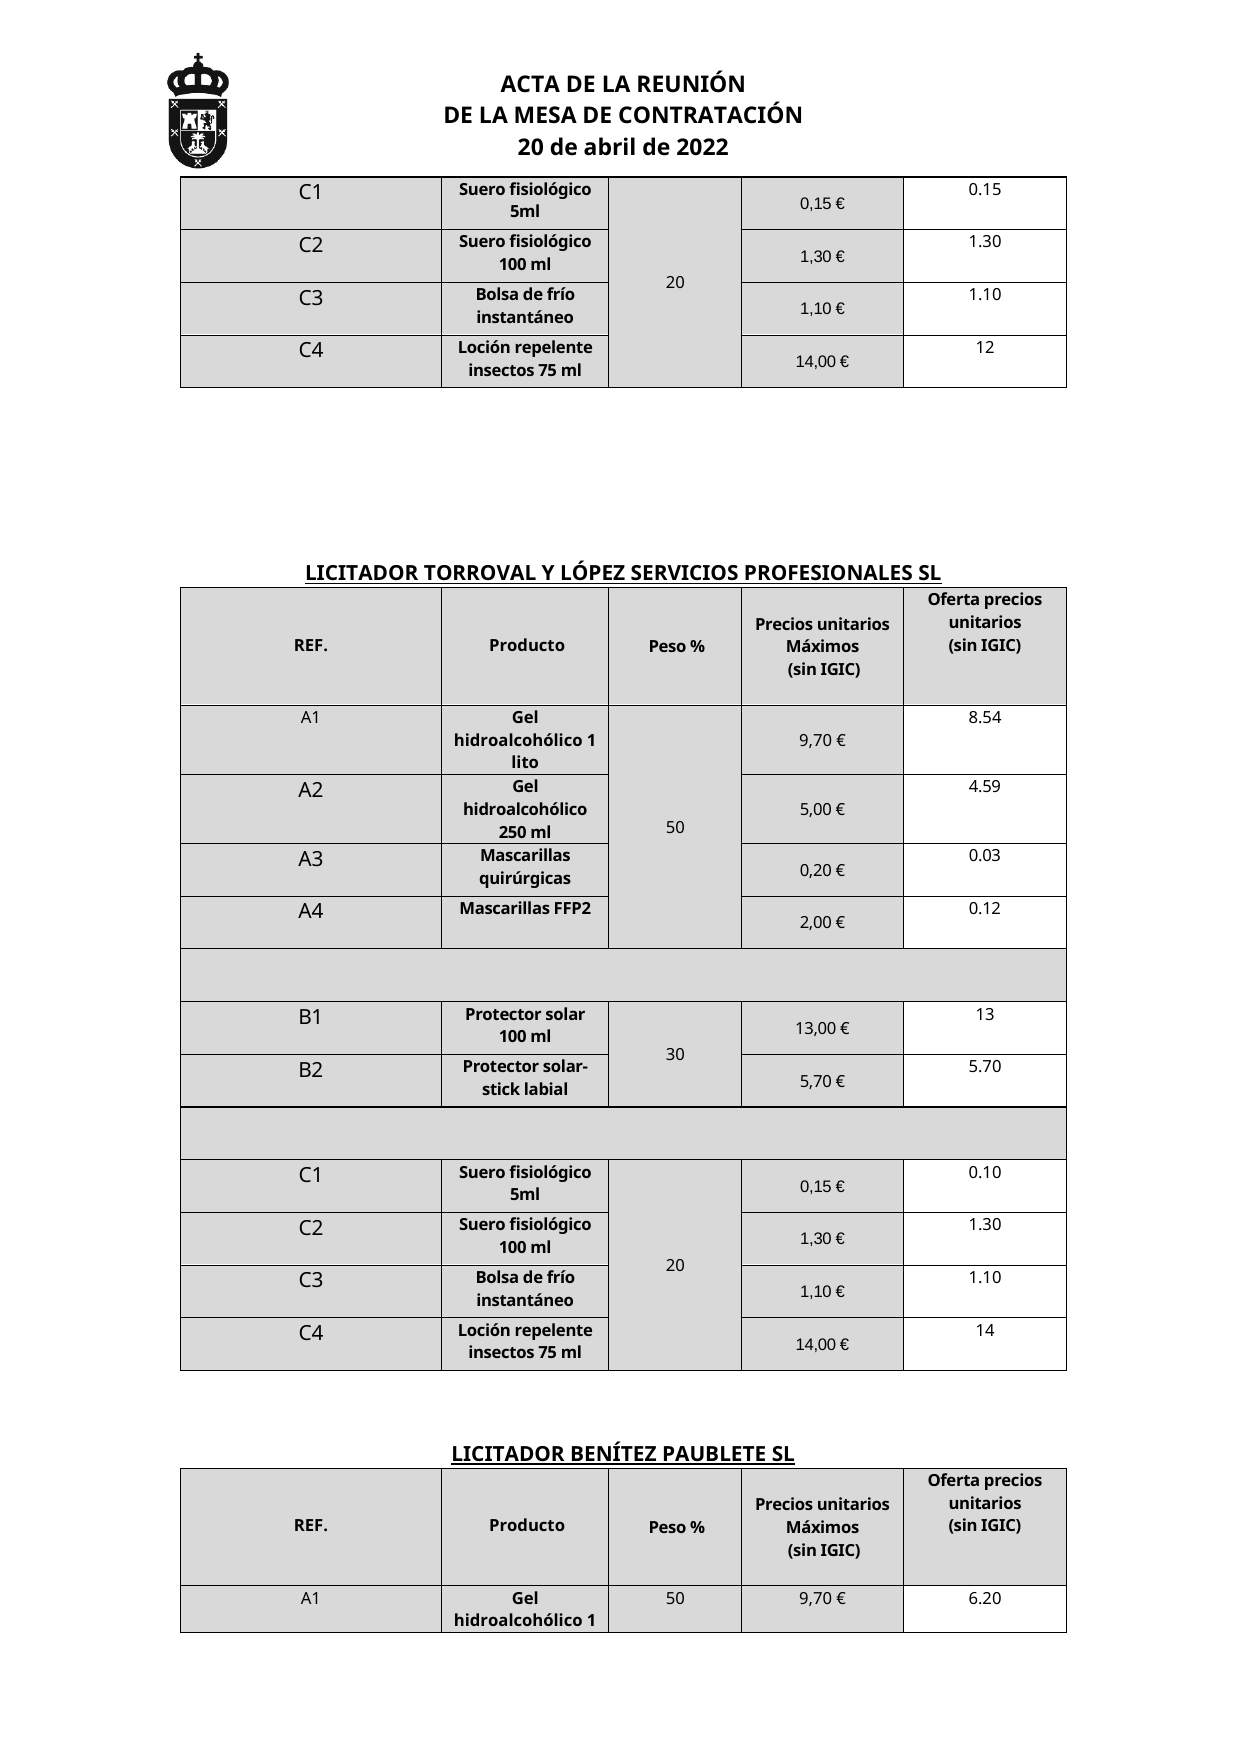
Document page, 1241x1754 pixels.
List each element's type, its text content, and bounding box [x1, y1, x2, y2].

table_header Peso % [609, 1469, 741, 1585]
table_cell 1.10 [904, 283, 1066, 334]
table_cell 30 [609, 1002, 741, 1106]
table_cell Gel hidroalcohólico 1 lito [442, 706, 608, 774]
table_header Peso % [609, 588, 741, 704]
table_cell 13,00 € [742, 1002, 903, 1054]
table_cell C3 [181, 1266, 441, 1317]
table_cell C4 [181, 1318, 441, 1370]
table_cell Mascarillas FFP2 [442, 897, 608, 948]
table_cell 12 [904, 336, 1066, 387]
table_cell Suero fisiológico 100 ml [442, 1213, 608, 1264]
table_cell 20 [609, 178, 741, 387]
table_cell 1.30 [904, 1213, 1066, 1264]
text LICITADOR Torroval Y López Servicios PROFESIONALES SL [153, 558, 1093, 587]
table_cell 0,15 € [742, 1160, 903, 1212]
table_cell 6.20 [904, 1586, 1066, 1632]
table_cell 50 [609, 706, 741, 948]
table_cell 4.59 [904, 775, 1066, 843]
table_cell Protector solar-stick labial [442, 1055, 608, 1106]
table_cell 0.12 [904, 897, 1066, 948]
table_cell C4 [181, 336, 441, 387]
table_cell 1.30 [904, 230, 1066, 282]
table_cell 5,00 € [742, 775, 903, 843]
table_cell Protector solar 100 ml [442, 1002, 608, 1054]
table_cell 2,00 € [742, 897, 903, 948]
table_cell 0,20 € [742, 844, 903, 896]
table_cell 9,70 € [742, 706, 903, 774]
table_cell 5.70 [904, 1055, 1066, 1106]
table_header Oferta precios unitarios (sin IGIC) [904, 588, 1066, 704]
table_cell Suero fisiológico 5ml [442, 178, 608, 229]
table_cell Suero fisiológico 5ml [442, 1160, 608, 1212]
table_cell Suero fisiológico 100 ml [442, 230, 608, 282]
table_cell A2 [181, 775, 441, 843]
table_cell Bolsa de frío instantáneo [442, 1266, 608, 1317]
table_cell 1,10 € [742, 1266, 903, 1317]
table_cell A3 [181, 844, 441, 896]
table_cell A1 [181, 706, 441, 774]
table_header Precios unitarios Máximos (sin IGIC) [742, 588, 903, 704]
table_cell 14 [904, 1318, 1066, 1370]
table_cell 14,00 € [742, 1318, 903, 1370]
table_cell 1,10 € [742, 283, 903, 334]
table_header Oferta precios unitarios (sin IGIC) [904, 1469, 1066, 1585]
table_cell [181, 1108, 1066, 1159]
table_cell 5,70 € [742, 1055, 903, 1106]
table_cell 0.10 [904, 1160, 1066, 1212]
text LICITADOR Benítez Paublete SL [153, 1439, 1093, 1468]
table_cell C1 [181, 178, 441, 229]
table_cell 13 [904, 1002, 1066, 1054]
table_cell Loción repelente insectos 75 ml [442, 336, 608, 387]
table_cell Mascarillas quirúrgicas [442, 844, 608, 896]
table_cell 1,30 € [742, 230, 903, 282]
table_header REf. [181, 588, 441, 704]
picture [164, 50, 231, 171]
table_cell 0.03 [904, 844, 1066, 896]
table_header Producto [442, 588, 608, 704]
table_cell C2 [181, 1213, 441, 1264]
table_cell Gel hidroalcohólico 250 ml [442, 775, 608, 843]
table_cell Bolsa de frío instantáneo [442, 283, 608, 334]
table_cell C1 [181, 1160, 441, 1212]
table_header REf. [181, 1469, 441, 1585]
table_cell C3 [181, 283, 441, 334]
table_cell Gel hidroalcohólico 1 lito [442, 1586, 608, 1632]
table_cell A1 [181, 1586, 441, 1632]
table_cell B1 [181, 1002, 441, 1054]
table_cell A4 [181, 897, 441, 948]
table_cell 1,30 € [742, 1213, 903, 1264]
table_cell C2 [181, 230, 441, 282]
table_cell 50 [609, 1586, 741, 1632]
table_cell Loción repelente insectos 75 ml [442, 1318, 608, 1370]
table_header Precios unitarios Máximos (sin IGIC) [742, 1469, 903, 1585]
table_cell 1.10 [904, 1266, 1066, 1317]
table_cell 8.54 [904, 706, 1066, 774]
table_header Producto [442, 1469, 608, 1585]
table_cell 0.15 [904, 178, 1066, 229]
table_cell 0,15 € [742, 178, 903, 229]
table_cell [181, 949, 1066, 1001]
table_cell B2 [181, 1055, 441, 1106]
table_cell 20 [609, 1160, 741, 1370]
table_cell 14,00 € [742, 336, 903, 387]
table_cell 9,70 € [742, 1586, 903, 1632]
